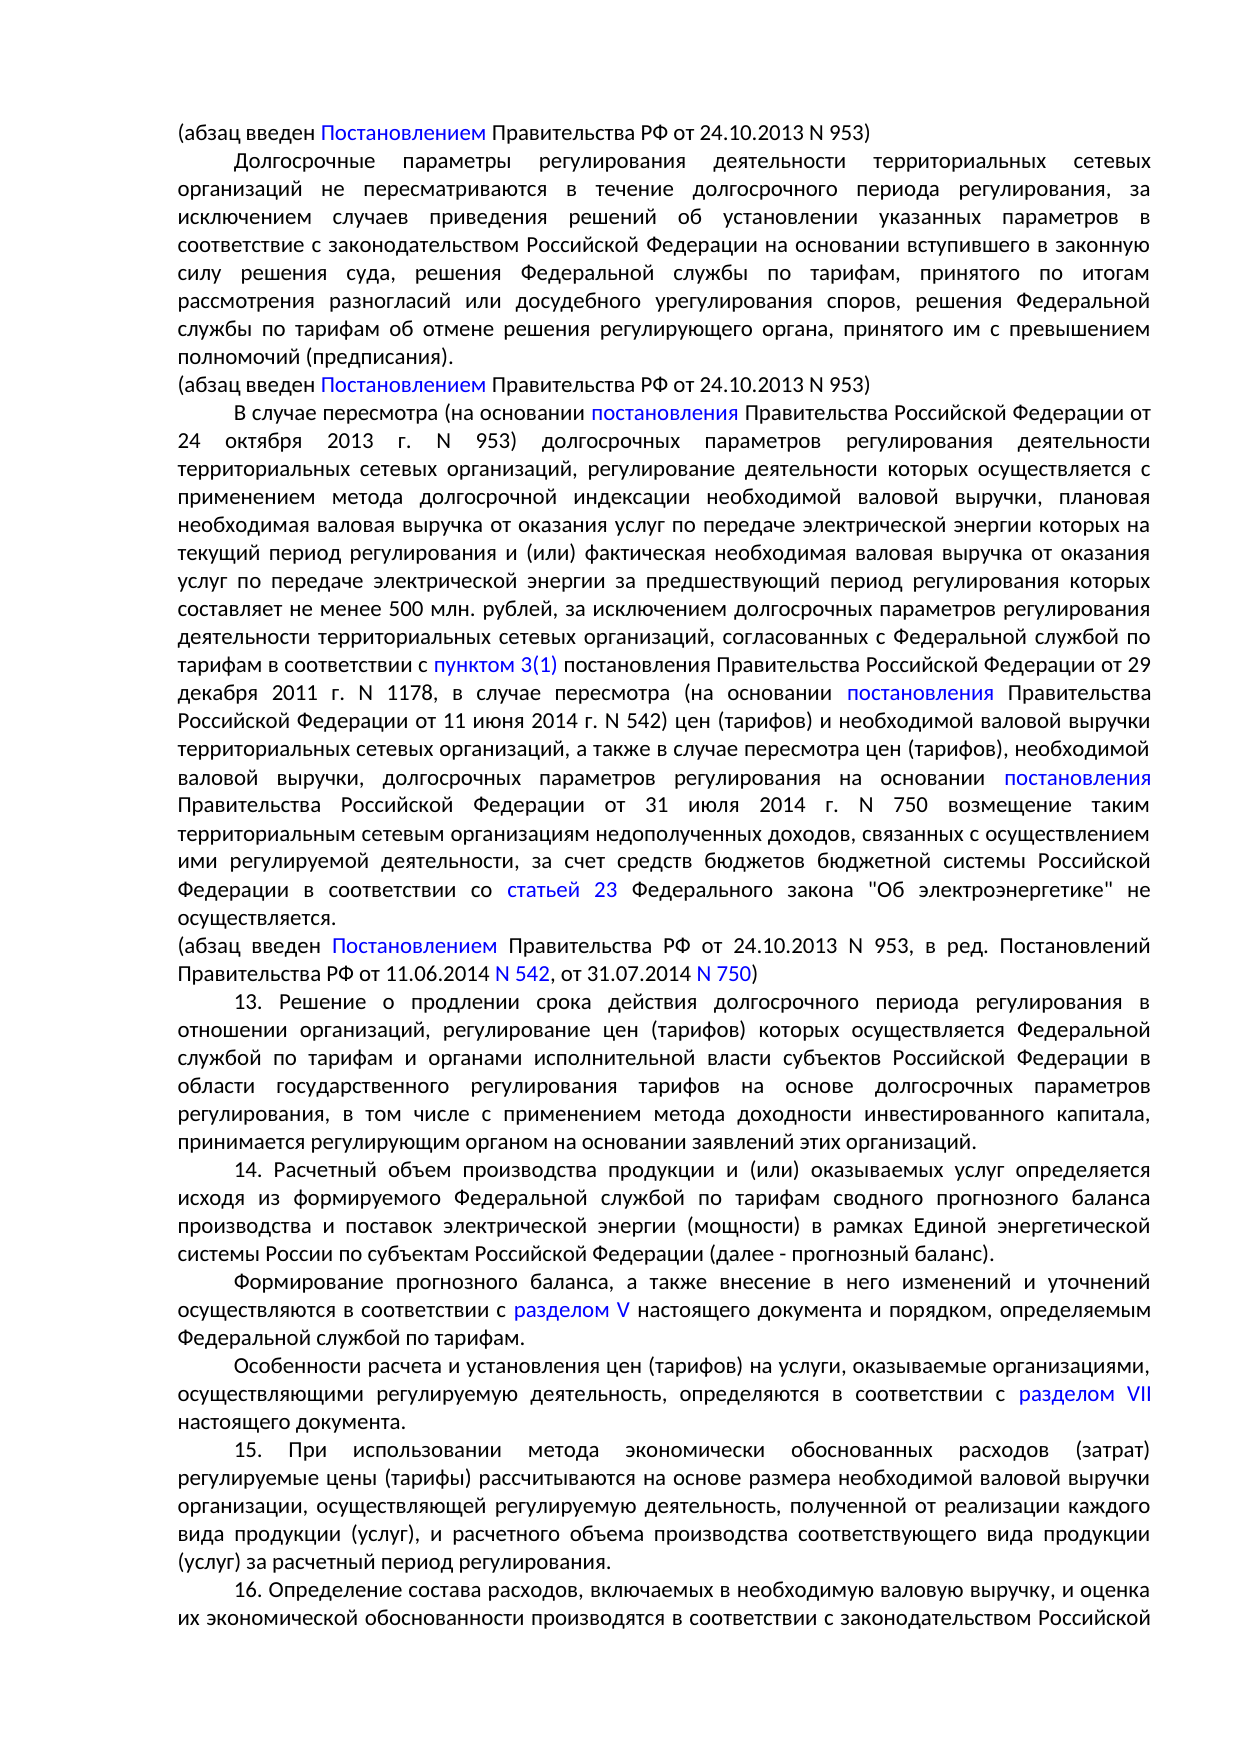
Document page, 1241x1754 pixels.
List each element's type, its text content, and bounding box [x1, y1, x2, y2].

text (абзац введен Постановлением Правительства РФ от 24.10.2013 N 953, в ред. Постановлений Правительства РФ от 11.06.2014 N 542, от 31.07.2014 N 750) [177, 931, 1152, 987]
text (абзац введен Постановлением Правительства РФ от 24.10.2013 N 953) [177, 370, 1152, 398]
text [177, 1575, 1152, 1631]
text 15. При использовании метода экономически обоснованных расходов (затрат) регулируемые цены (тарифы) рассчитываются на основе размера необходимой валовой выручки организации, осуществляющей регулируемую деятельность, полученной от реализации каждого вида продукции (услуг), и расчетного объема производства соответствующего вида продукции (услуг) за расчетный период регулирования. [177, 1435, 1152, 1575]
text Долгосрочные параметры регулирования деятельности территориальных сетевых организаций не пересматриваются в течение долгосрочного периода регулирования, за исключением случаев приведения решений об установлении указанных параметров в соответствие с законодательством Российской Федерации на основании вступившего в законную силу решения суда, решения Федеральной службы по тарифам, принятого по итогам рассмотрения разногласий или досудебного урегулирования споров, решения Федеральной службы по тарифам об отмене решения регулирующего органа, принятого им с превышением полномочий (предписания). [177, 146, 1152, 370]
text 13. Решение о продлении срока действия долгосрочного периода регулирования в отношении организаций, регулирование цен (тарифов) которых осуществляется Федеральной службой по тарифам и органами исполнительной власти субъектов Российской Федерации в области государственного регулирования тарифов на основе долгосрочных параметров регулирования, в том числе с применением метода доходности инвестированного капитала, принимается регулирующим органом на основании заявлений этих организаций. [177, 987, 1152, 1155]
text Формирование прогнозного баланса, а также внесение в него изменений и уточнений осуществляются в соответствии с разделом V настоящего документа и порядком, определяемым Федеральной службой по тарифам. [177, 1267, 1152, 1351]
text 14. Расчетный объем производства продукции и (или) оказываемых услуг определяется исходя из формируемого Федеральной службой по тарифам сводного прогнозного баланса производства и поставок электрической энергии (мощности) в рамках Единой энергетической системы России по субъектам Российской Федерации (далее - прогнозный баланс). [177, 1155, 1152, 1267]
text В случае пересмотра (на основании постановления Правительства Российской Федерации от 24 октября 2013 г. N 953) долгосрочных параметров регулирования деятельности территориальных сетевых организаций, регулирование деятельности которых осуществляется с применением метода долгосрочной индексации необходимой валовой выручки, плановая необходимая валовая выручка от оказания услуг по передаче электрической энергии которых на текущий период регулирования и (или) фактическая необходимая валовая выручка от оказания услуг по передаче электрической энергии за предшествующий период регулирования которых составляет не менее 500 млн. рублей, за исключением долгосрочных параметров регулирования деятельности территориальных сетевых организаций, согласованных с Федеральной службой по тарифам в соответствии с пунктом 3(1) постановления Правительства Российской Федерации от 29 декабря 2011 г. N 1178, в случае пересмотра (на основании постановления Правительства Российской Федерации от 11 июня 2014 г. N 542) цен (тарифов) и необходимой валовой выручки территориальных сетевых организаций, а также в случае пересмотра цен (тарифов), необходимой валовой выручки, долгосрочных параметров регулирования на основании постановления Правительства Российской Федерации от 31 июля 2014 г. N 750 возмещение таким территориальным сетевым организациям недополученных доходов, связанных с осуществлением ими регулируемой деятельности, за счет средств бюджетов бюджетной системы Российской Федерации в соответствии со статьей 23 Федерального закона "Об электроэнергетике" не осуществляется. [177, 398, 1152, 931]
text (абзац введен Постановлением Правительства РФ от 24.10.2013 N 953) [177, 118, 1152, 146]
text Особенности расчета и установления цен (тарифов) на услуги, оказываемые организациями, осуществляющими регулируемую деятельность, определяются в соответствии с разделом VII настоящего документа. [177, 1351, 1152, 1435]
